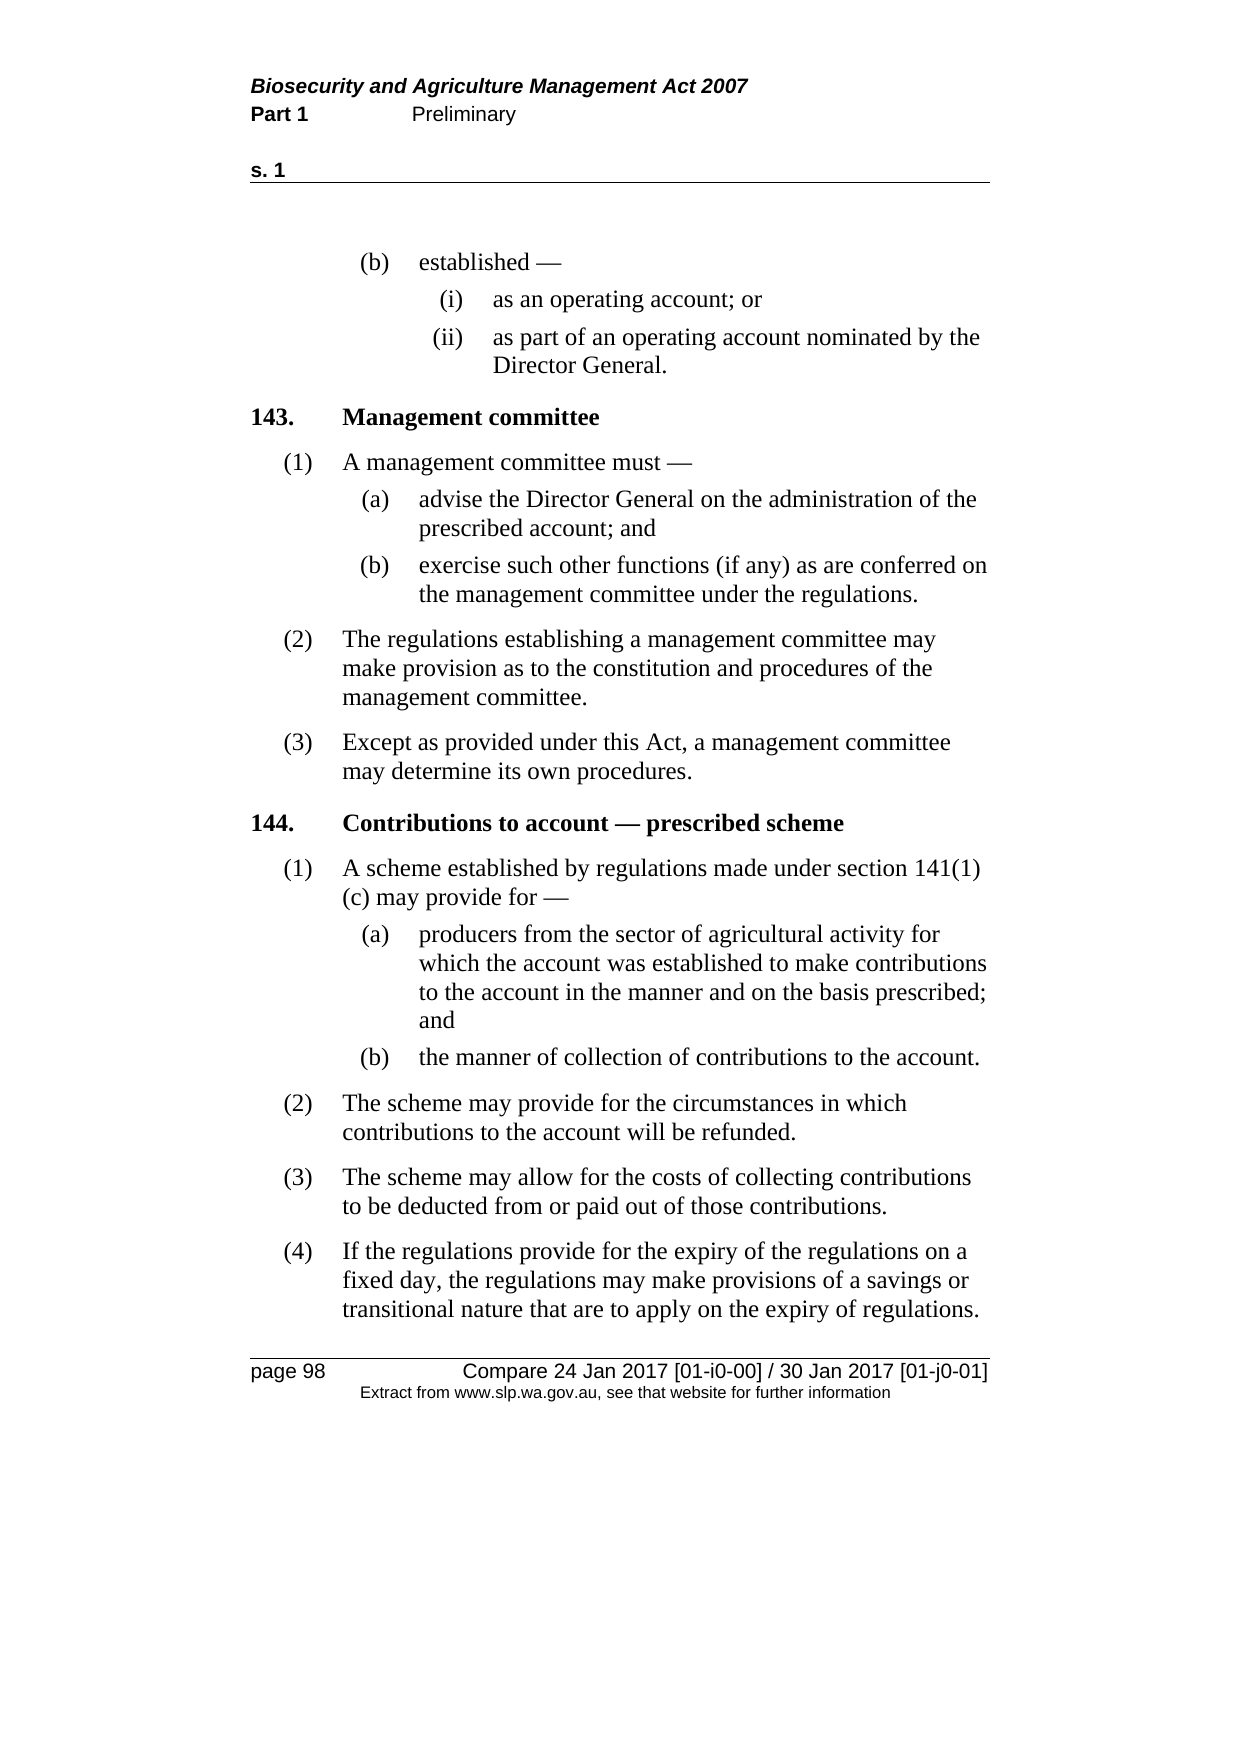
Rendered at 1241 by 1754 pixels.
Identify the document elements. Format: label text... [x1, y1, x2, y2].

text (4) If the regulations provide for the expiry of the regulations on a fixed day, the regulations may make provisions of a savings or transitional nature that are to apply on the expiry of regulations. [250, 1236, 990, 1322]
text (b) the manner of collection of contributions to the account. [250, 1042, 990, 1071]
text (ii) as part of an operating account nominated by the Director General. [250, 322, 990, 379]
text (3) The scheme may allow for the costs of collecting contributions to be deducted from or paid out of those contributions. [250, 1162, 990, 1219]
text (2) The regulations establishing a management committee may make provision as to the constitution and procedures of the management committee. [250, 624, 990, 711]
text (3) Except as provided under this Act, a management committee may determine its own procedures. [250, 727, 990, 785]
text (a) advise the Director General on the administration of the prescribed account; and [250, 484, 990, 542]
text (2) The scheme may provide for the circumstances in which contributions to the account will be refunded. [250, 1088, 990, 1145]
text (b) exercise such other functions (if any) as are conferred on the management committee under the regulations. [250, 550, 990, 608]
subtitle 144. Contributions to account — prescribed scheme [250, 808, 990, 837]
text (i) as an operating account; or [250, 284, 990, 313]
text (a) producers from the sector of agricultural activity for which the account was established to make contributions to the account in the manner and on the basis prescribed; and [250, 919, 990, 1034]
text (b) established — [250, 247, 990, 276]
text (1) A scheme established by regulations made under section 141(1)(c) may provide for — [250, 853, 990, 911]
text (1) A management committee must — [250, 447, 990, 476]
subtitle 143. Management committee [250, 402, 990, 431]
